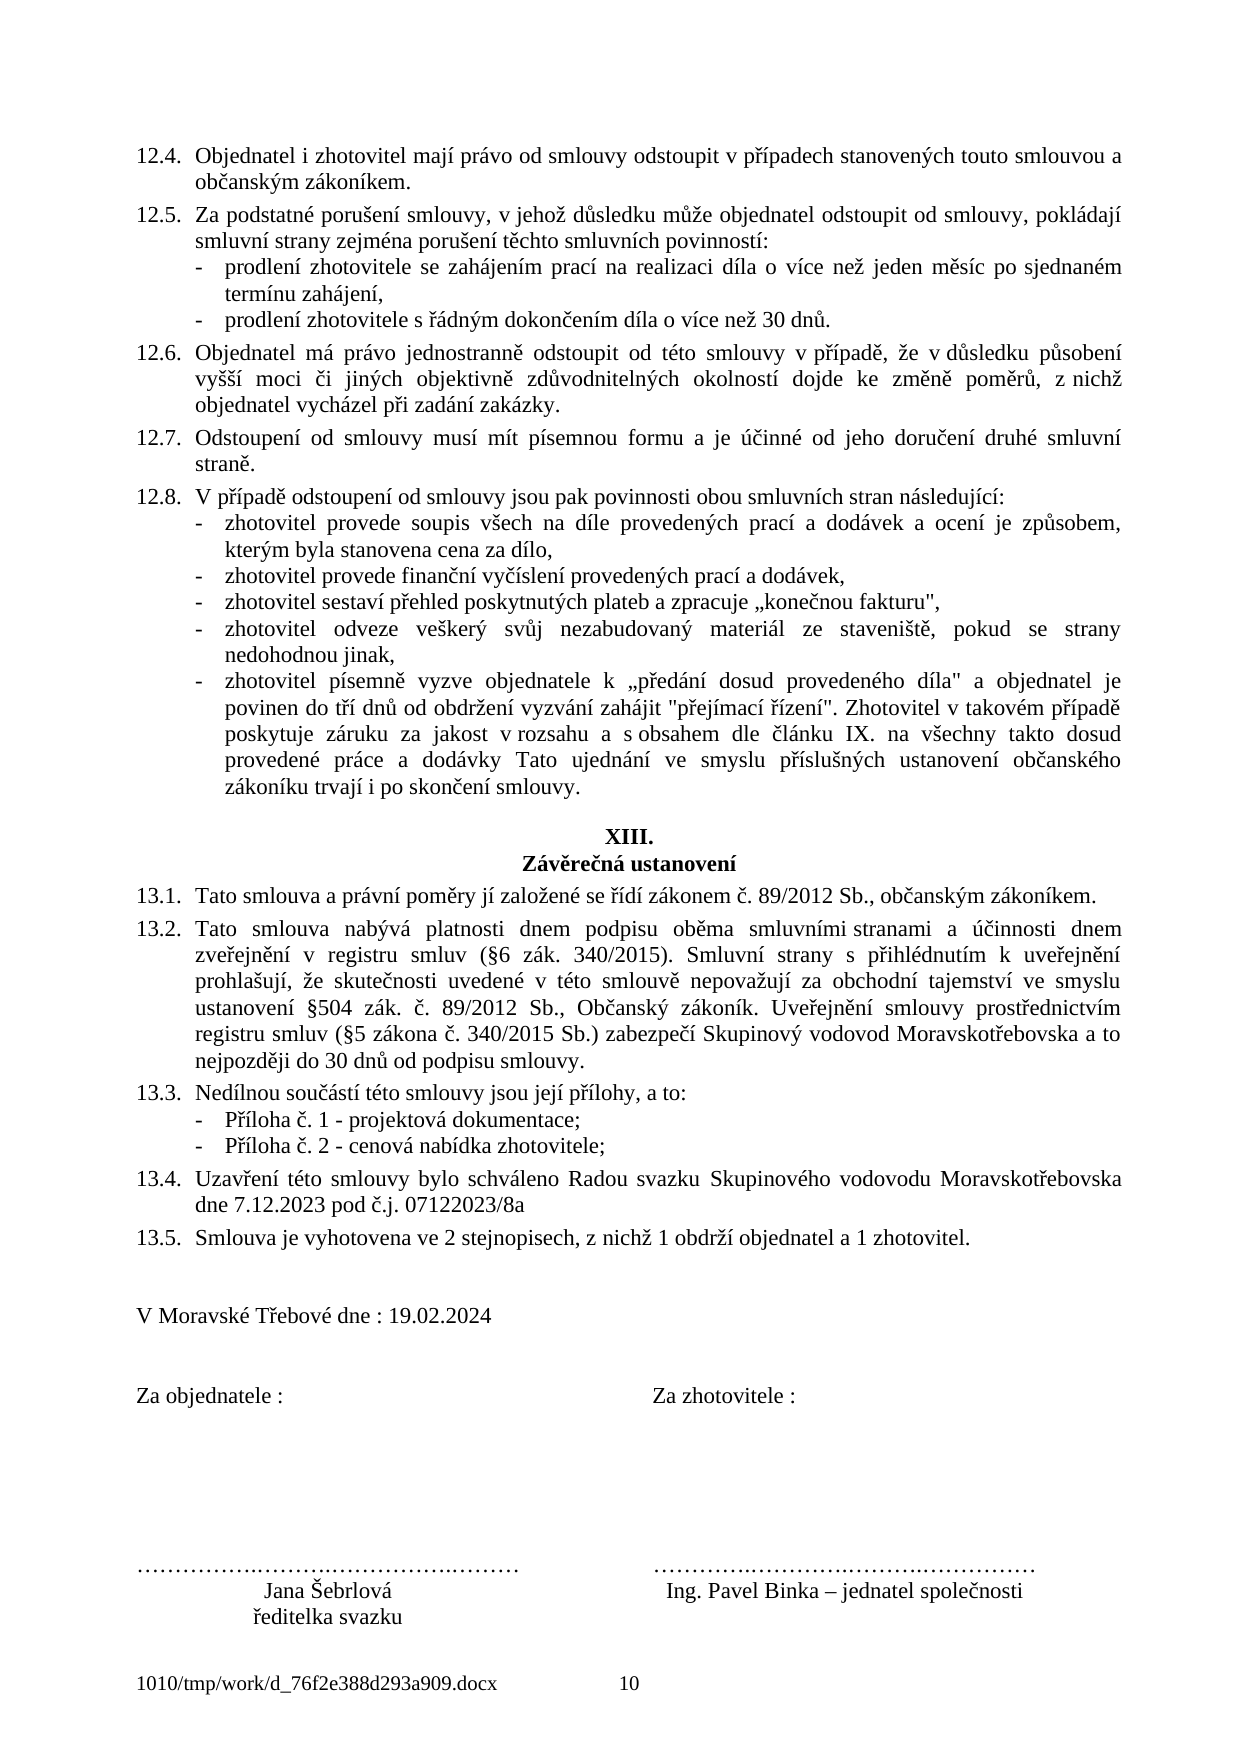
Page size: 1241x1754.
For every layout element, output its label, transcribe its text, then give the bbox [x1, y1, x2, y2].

subtitle V Moravské Třebové dne : 19.02.2024 [136, 1303, 1122, 1329]
list Za podstatné porušení smlouvy, v jehož důsledku může objednatel odstoupit od smlouvy, pokládají smluvní strany zejména porušení těchto smluvních povinností: [136, 201, 1122, 253]
text ředitelka svazku [136, 1603, 1122, 1630]
list Smlouva je vyhotovena ve 2 stejnopisech, z nichž 1 obdrží objednatel a 1 zhotovitel. [136, 1223, 1122, 1250]
list V případě odstoupení od smlouvy jsou pak povinnosti obou smluvních stran následující: [136, 483, 1122, 509]
list Nedílnou součástí této smlouvy jsou její přílohy, a to: [136, 1079, 1122, 1106]
text …………….……….…………….……… ………….………….……….…………… [136, 1551, 1122, 1577]
list Objednatel má právo jednostranně odstoupit od této smlouvy v případě, že v důsledku působení vyšší moci či jiných objektivně zdůvodnitelných okolností dojde ke změně poměrů, z nichž objednatel vycházel při zadání zakázky. [136, 339, 1122, 418]
list Objednatel i zhotovitel mají právo od smlouvy odstoupit v případech stanovených touto smlouvou a občanským zákoníkem. [136, 142, 1122, 194]
text - Příloha č. 2 - cenová nabídka zhotovitele; [195, 1132, 1122, 1158]
text - Příloha č. 1 - projektová dokumentace; [195, 1106, 1122, 1132]
subtitle Závěrečná ustanovení [136, 850, 1122, 876]
list zhotovitel písemně vyzve objednatele k „předání dosud provedeného díla" a objednatel je povinen do tří dnů od obdržení vyzvání zahájit "přejímací řízení". Zhotovitel v takovém případě poskytuje záruku za jakost v rozsahu a s obsahem dle článku IX. na všechny takto dosud provedené práce a dodávky Tato ujednání ve smyslu příslušných ustanovení občanského zákoníku trvají i po skončení smlouvy. [195, 667, 1122, 799]
list Tato smlouva nabývá platnosti dnem podpisu oběma smluvními stranami a účinnosti dnem zveřejnění v registru smluv (§6 zák. 340/2015). Smluvní strany s přihlédnutím k uveřejnění prohlašují, že skutečnosti uvedené v této smlouvě nepovažují za obchodní tajemství ve smyslu ustanovení §504 zák. č. 89/2012 Sb., Občanský zákoník. Uveřejnění smlouvy prostřednictvím registru smluv (§5 zákona č. 340/2015 Sb.) zabezpečí Skupinový vodovod Moravskotřebovska a to nejpozději do 30 dnů od podpisu smlouvy. [136, 915, 1122, 1073]
list zhotovitel sestaví přehled poskytnutých plateb a zpracuje „konečnou fakturu", [195, 588, 1122, 615]
list Tato smlouva a právní poměry jí založené se řídí zákonem č. 89/2012 Sb., občanským zákoníkem. [136, 882, 1122, 909]
list Odstoupení od smlouvy musí mít písemnou formu a je účinné od jeho doručení druhé smluvní straně. [136, 424, 1122, 477]
list prodlení zhotovitele s řádným dokončením díla o více než 30 dnů. [195, 306, 1122, 332]
list zhotovitel provede finanční vyčíslení provedených prací a dodávek, [195, 562, 1122, 588]
list zhotovitel provede soupis všech na díle provedených prací a dodávek a ocení je způsobem, kterým byla stanovena cena za dílo, [195, 509, 1122, 562]
text Za objednatele : Za zhotovitele : [136, 1382, 1122, 1408]
list prodlení zhotovitele se zahájením prací na realizaci díla o více než jeden měsíc po sjednaném termínu zahájení, [195, 253, 1122, 306]
list Uzavření této smlouvy bylo schváleno Radou svazku Skupinového vodovodu Moravskotřebovska dne 7.12.2023 pod č.j. 07122023/8a [136, 1164, 1122, 1217]
subtitle XIII. [136, 823, 1122, 850]
list zhotovitel odveze veškerý svůj nezabudovaný materiál ze staveniště, pokud se strany nedohodnou jinak, [195, 615, 1122, 667]
text Jana Šebrlová Ing. Pavel Binka – jednatel společnosti [136, 1577, 1122, 1603]
